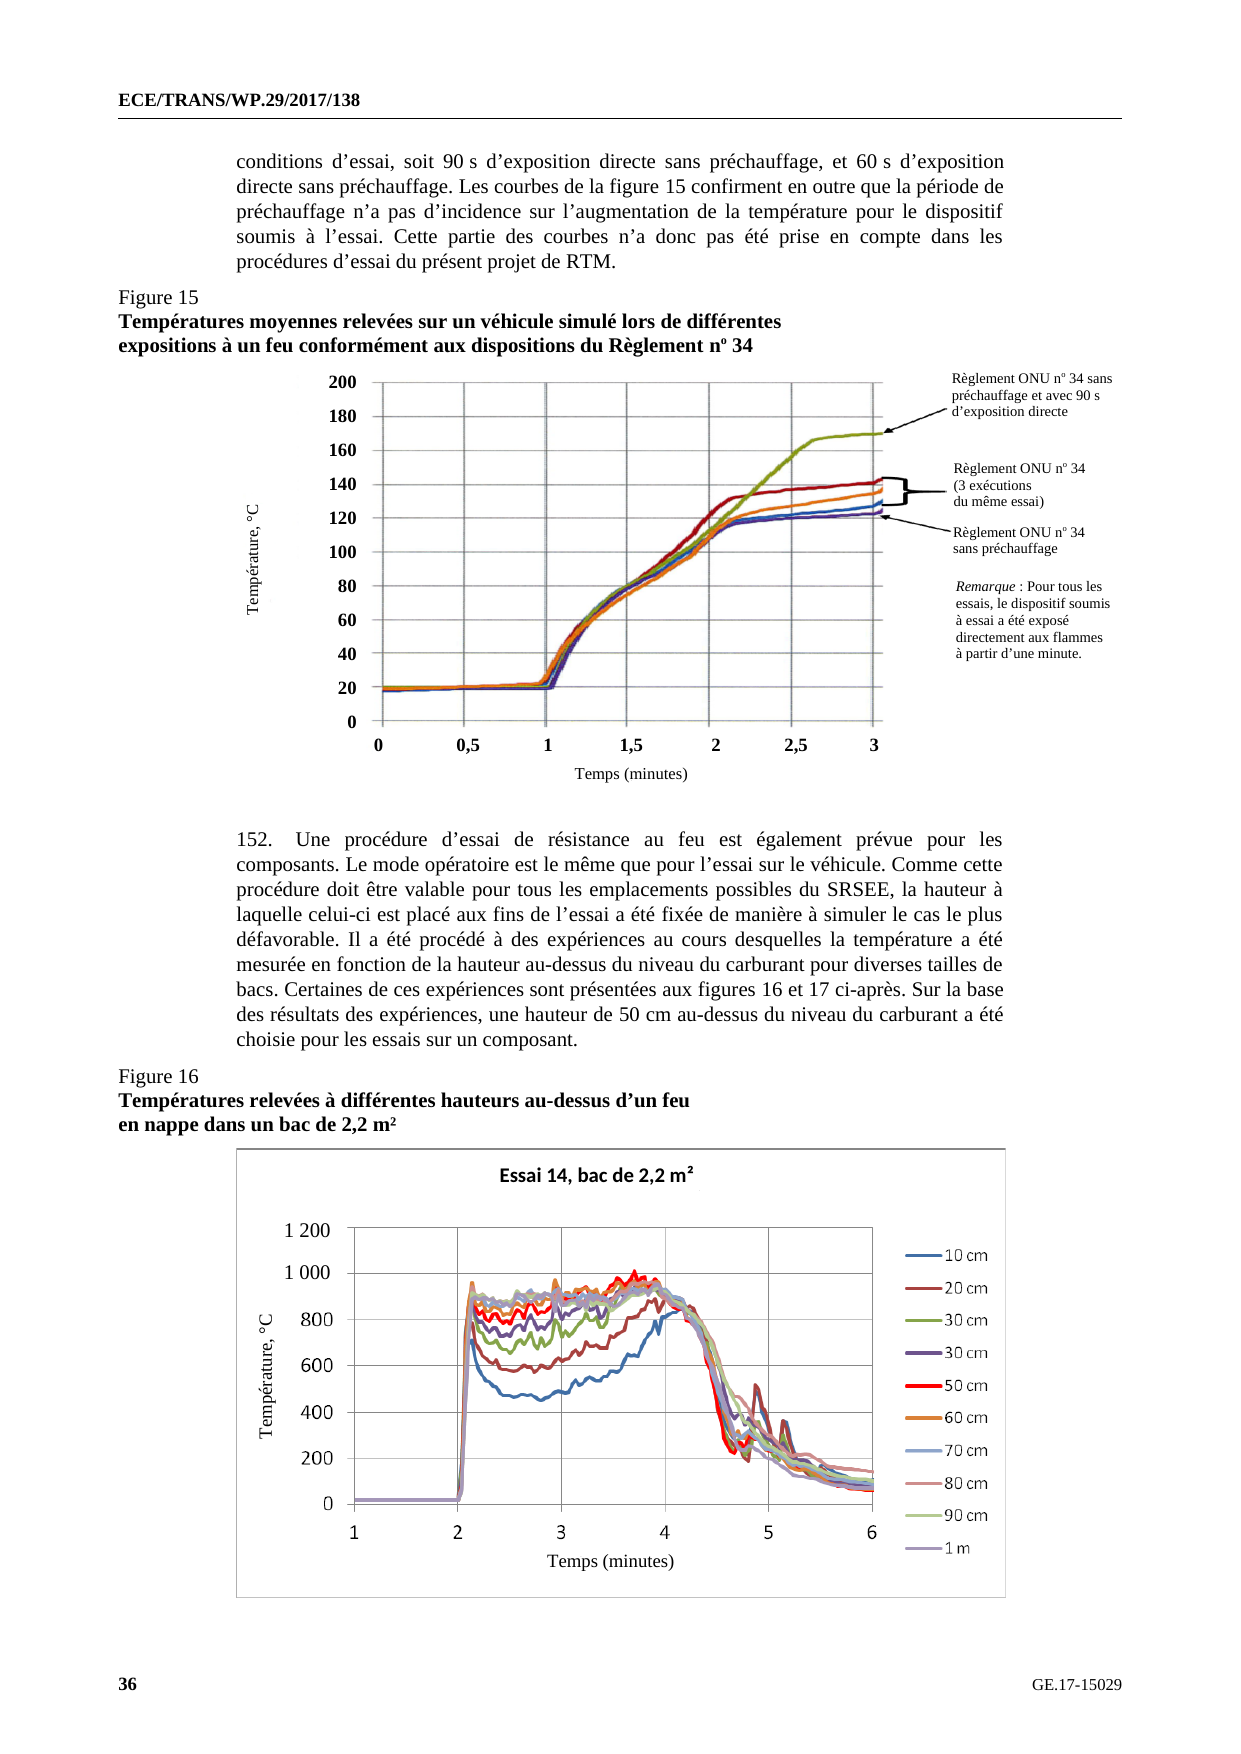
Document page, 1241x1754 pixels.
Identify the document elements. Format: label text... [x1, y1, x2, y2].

picture [236, 369, 997, 802]
subtitle Figure 15 Températures moyennes relevées sur un véhicule simulé lors de différentes expositions à un feu conformément aux dispositions du Règlement no 34 [118, 285, 1122, 357]
subtitle Figure 16 Températures relevées à différentes hauteurs au-dessus d’un feu en nappe dans un bac de 2,2 m² [118, 1064, 1122, 1136]
text 152. Une procédure d’essai de résistance au feu est également prévue pour les composants. Le mode opératoire est le même que pour l’essai sur le véhicule. Comme cette procédure doit être valable pour tous les emplacements possibles du SRSEE, la hauteur à laquelle celui-ci est placé aux fins de l’essai a été fixée de manière à simuler le cas le plus défavorable. Il a été procédé à des expériences au cours desquelles la température a été mesurée en fonction de la hauteur au-dessus du niveau du carburant pour diverses tailles de bacs. Certaines de ces expériences sont présentées aux figures 16 et 17 ci-après. Sur la base des résultats des expériences, une hauteur de 50 cm au-dessus du niveau du carburant a été choisie pour les essais sur un composant. [236, 826, 1004, 1051]
picture [236, 1148, 1006, 1598]
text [236, 148, 1004, 273]
